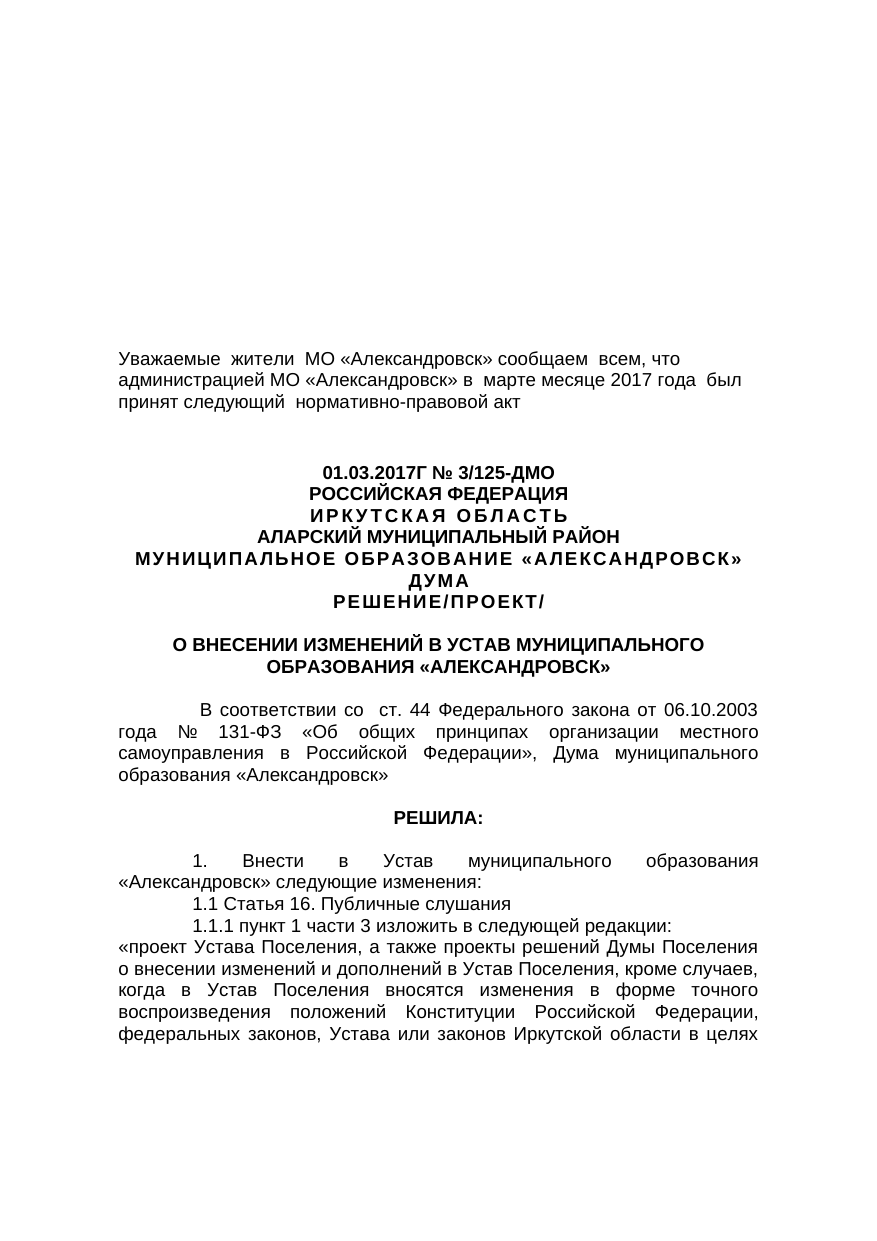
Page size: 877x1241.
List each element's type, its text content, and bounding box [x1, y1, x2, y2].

text РЕШИЛА: [118, 807, 759, 828]
text 1. Внести в Устав муниципального образования «Александровск» следующие изменения: [118, 850, 759, 893]
text ДУМА [118, 569, 759, 591]
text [118, 936, 759, 1044]
text РОССИЙСКАЯ ФЕДЕРАЦИЯ [118, 483, 759, 505]
text ИРКУТСКАЯ ОБЛАСТЬ [118, 505, 759, 526]
text 01.03.2017Г № 3/125-ДМО [118, 462, 759, 483]
text Уважаемые жители МО «Александровск» сообщаем всем, что администрацией МО «Александровск» в марте месяце 2017 года был принят следующий нормативно-правовой акт [118, 347, 759, 412]
text 1.1 Статья 16. Публичные слушания [118, 893, 759, 914]
text РЕШЕНИЕ/ПРОЕКТ/ [118, 591, 759, 613]
text 1.1.1 пункт 1 части 3 изложить в следующей редакции: [118, 914, 759, 936]
text О ВНЕСЕНИИ ИЗМЕНЕНИЙ В УСТАВ МУНИЦИПАЛЬНОГО ОБРАЗОВАНИЯ «АЛЕКСАНДРОВСК» [118, 634, 759, 677]
text МУНИЦИПАЛЬНОЕ ОБРАЗОВАНИЕ «АЛЕКСАНДРОВСК» [118, 548, 759, 569]
text АЛАРСКИЙ МУНИЦИПАЛЬНЫЙ РАЙОН [118, 526, 759, 548]
text В соответствии со ст. 44 Федерального закона от 06.10.2003 года № 131-ФЗ «Об общих принципах организации местного самоуправления в Российской Федерации», Дума муниципального образования «Александровск» [118, 699, 759, 785]
